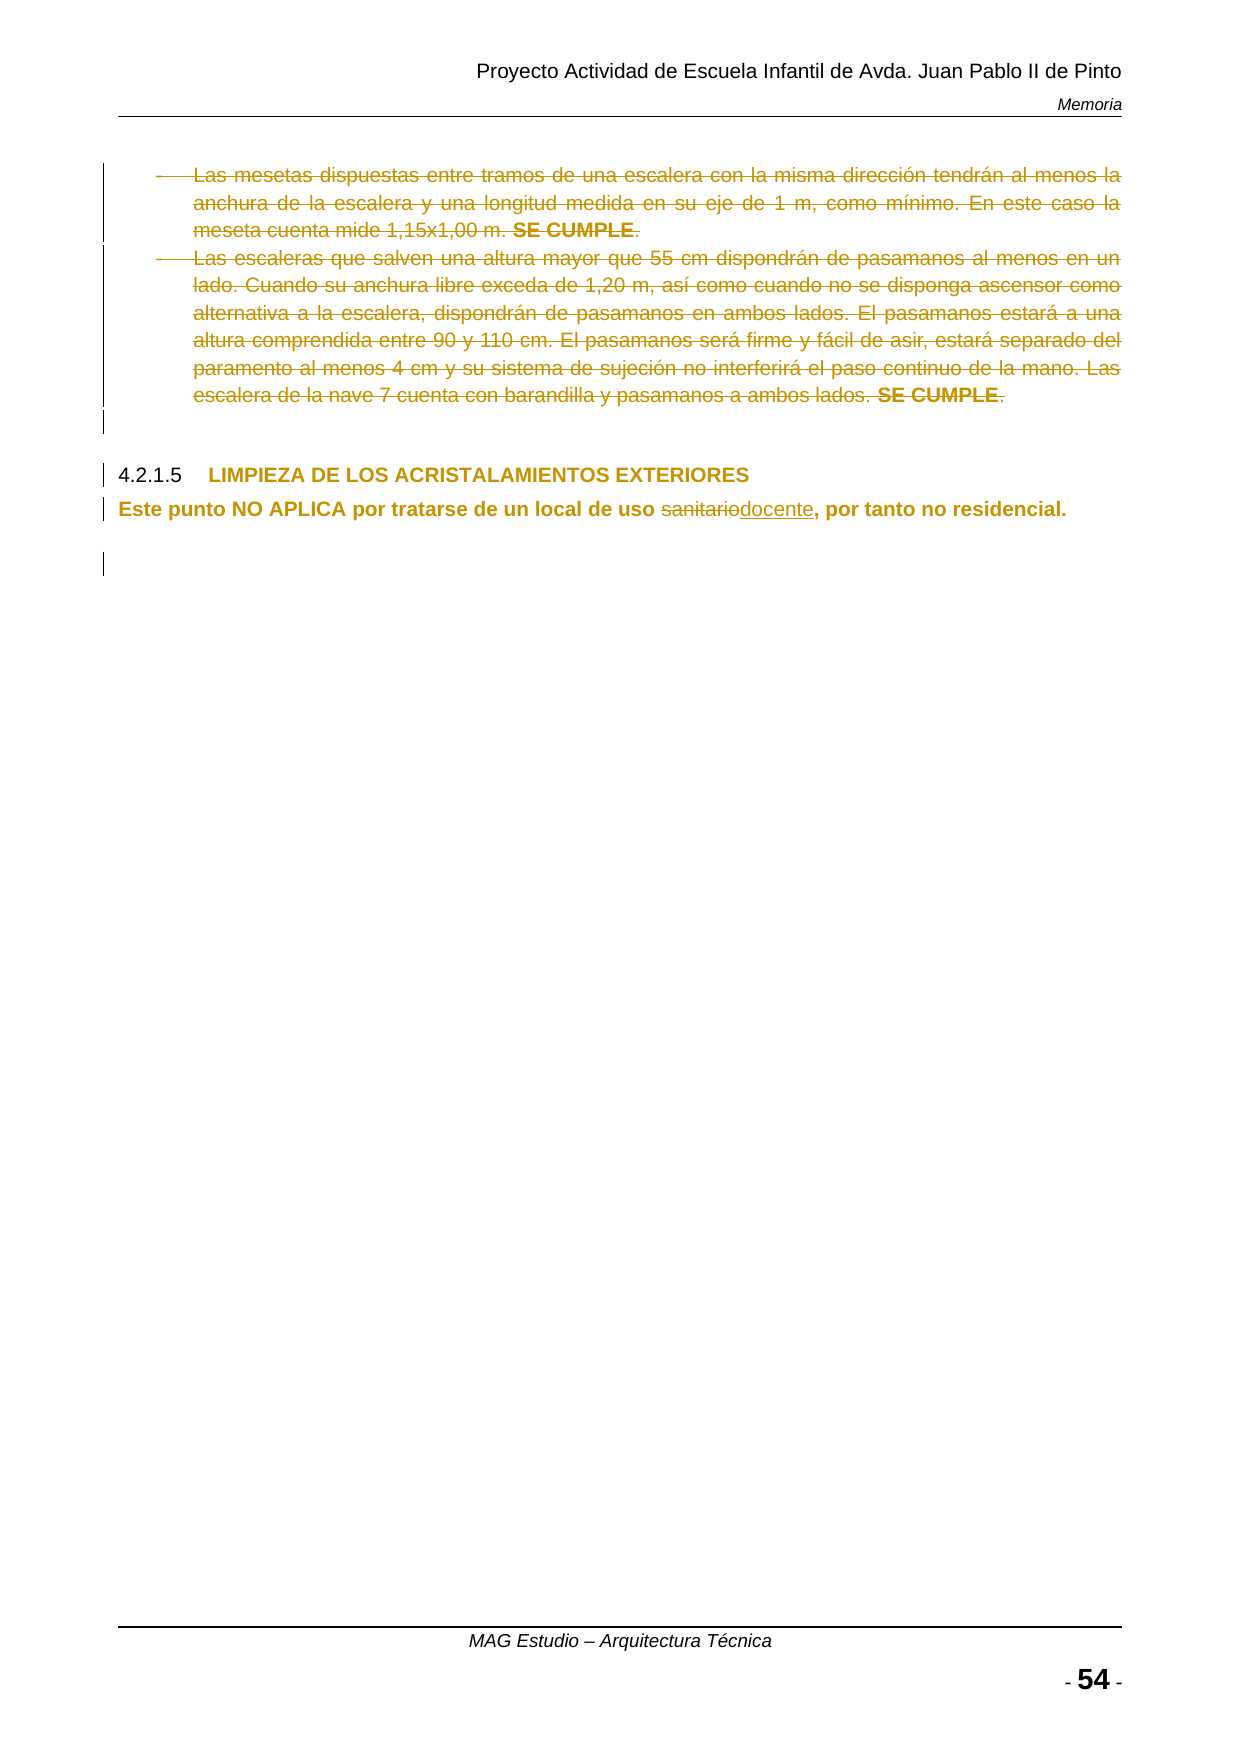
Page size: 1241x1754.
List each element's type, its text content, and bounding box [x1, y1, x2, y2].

text Este punto NO APLICA por tratarse de un local de uso , por tanto no residencial. [118, 497, 1122, 521]
subtitle LIMPIEZA DE LOS ACRISTALAMIENTOS EXTERIORES [118, 463, 1122, 487]
